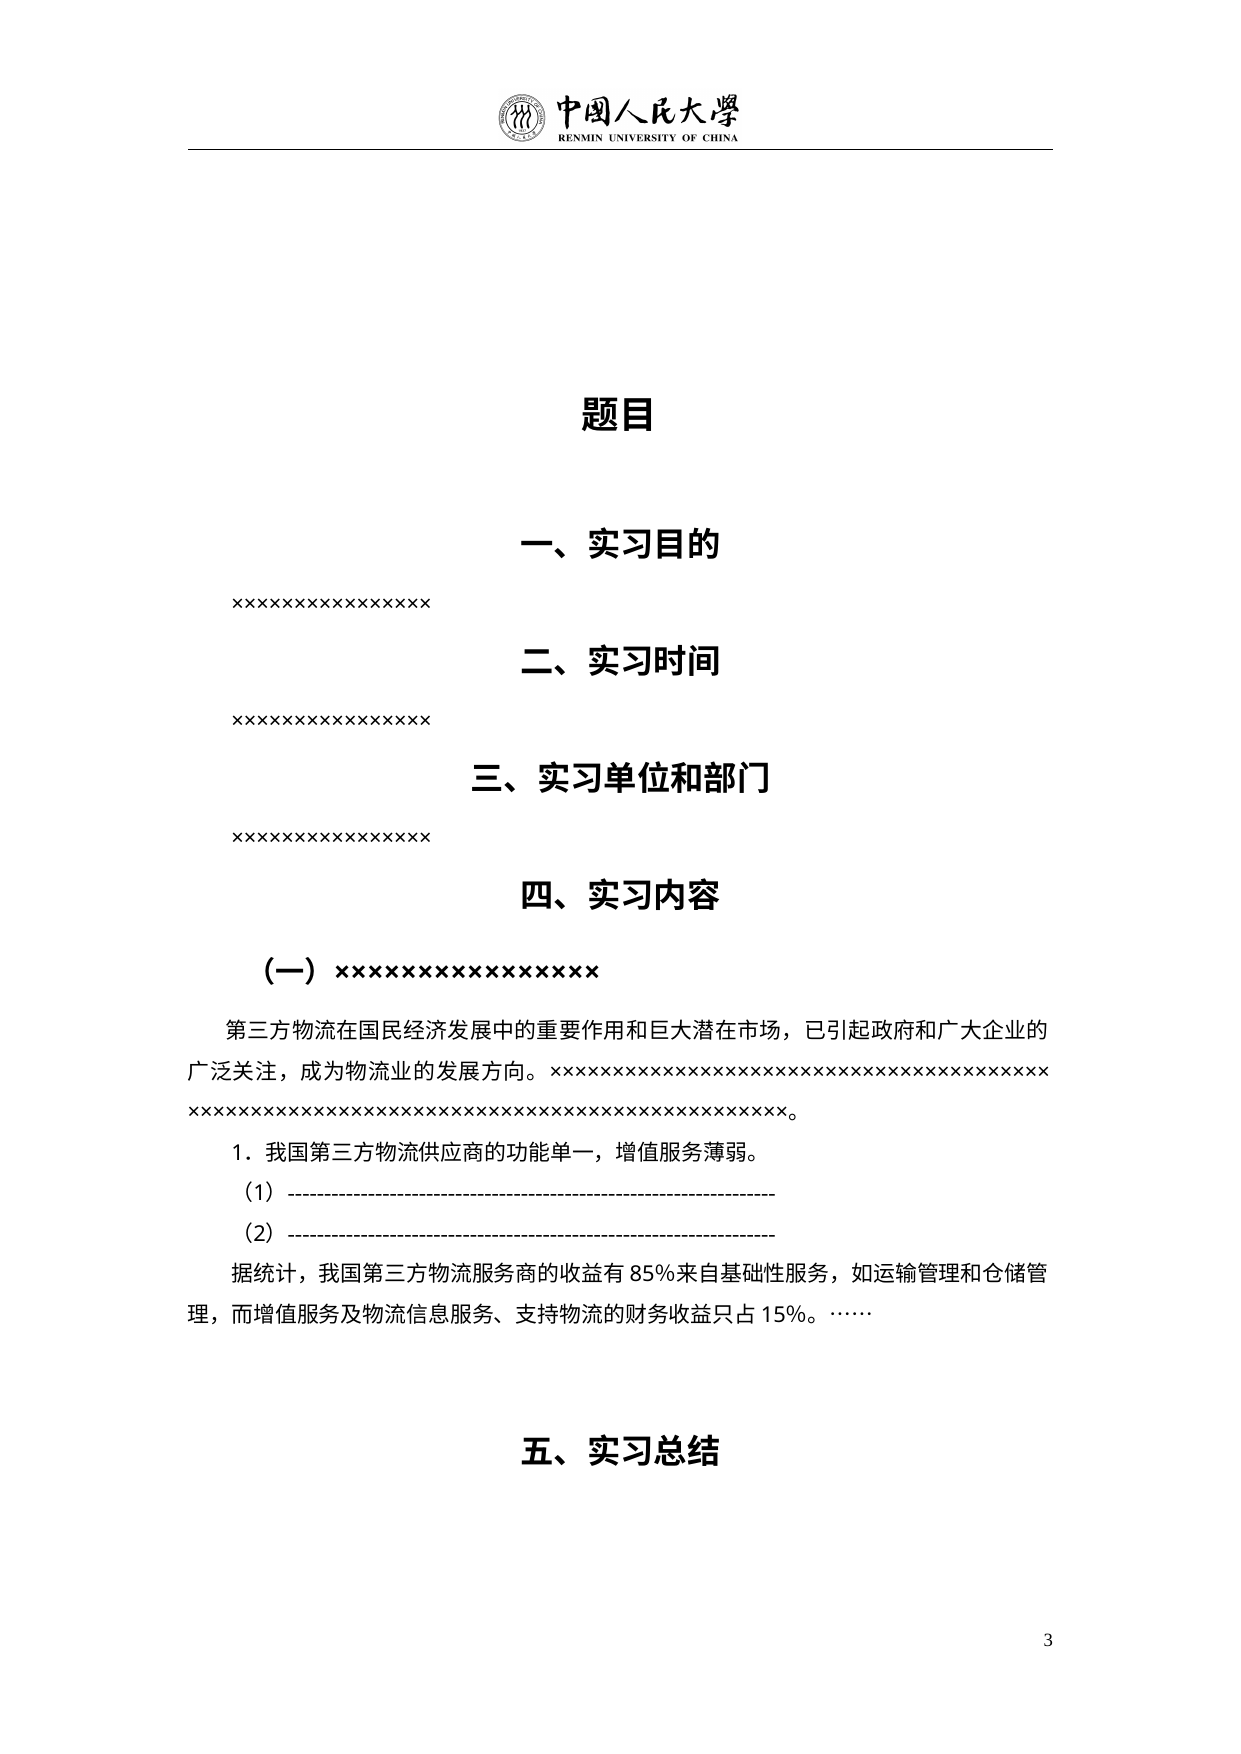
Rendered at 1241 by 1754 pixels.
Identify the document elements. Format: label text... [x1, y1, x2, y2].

text 第三方物流在国民经济发展中的重要作用和巨大潜在市场，已引起政府和广大企业的广泛关注，成为物流业的发展方向。××××××××××××××××××××××××××××××××××××××××××××××××××××××××××××××××××××××××××××××××××××××××。 [187, 1013, 1050, 1127]
text 题目 [187, 380, 1050, 445]
text （1）------------------------------------------------------------------- [187, 1175, 1050, 1207]
text 五、实习总结 [187, 1417, 1053, 1482]
text （一）×××××××××××××××× [187, 937, 1053, 1002]
text ×××××××××××××××× [187, 820, 1053, 853]
text 据统计，我国第三方物流服务商的收益有85％来自基础性服务，如运输管理和仓储管理，而增值服务及物流信息服务、支持物流的财务收益只占15％。…… [187, 1256, 1053, 1329]
text （2）------------------------------------------------------------------- [187, 1215, 1050, 1248]
text 1．我国第三方物流供应商的功能单一，增值服务薄弱。 [187, 1134, 1053, 1167]
text 四、实习内容 [187, 860, 1053, 925]
text ×××××××××××××××× [187, 587, 1053, 619]
picture [498, 88, 742, 147]
text 二、实习时间 [187, 627, 1053, 692]
text ×××××××××××××××× [187, 703, 1053, 736]
text 三、实习单位和部门 [187, 743, 1053, 808]
text 一、实习目的 [187, 510, 1053, 575]
